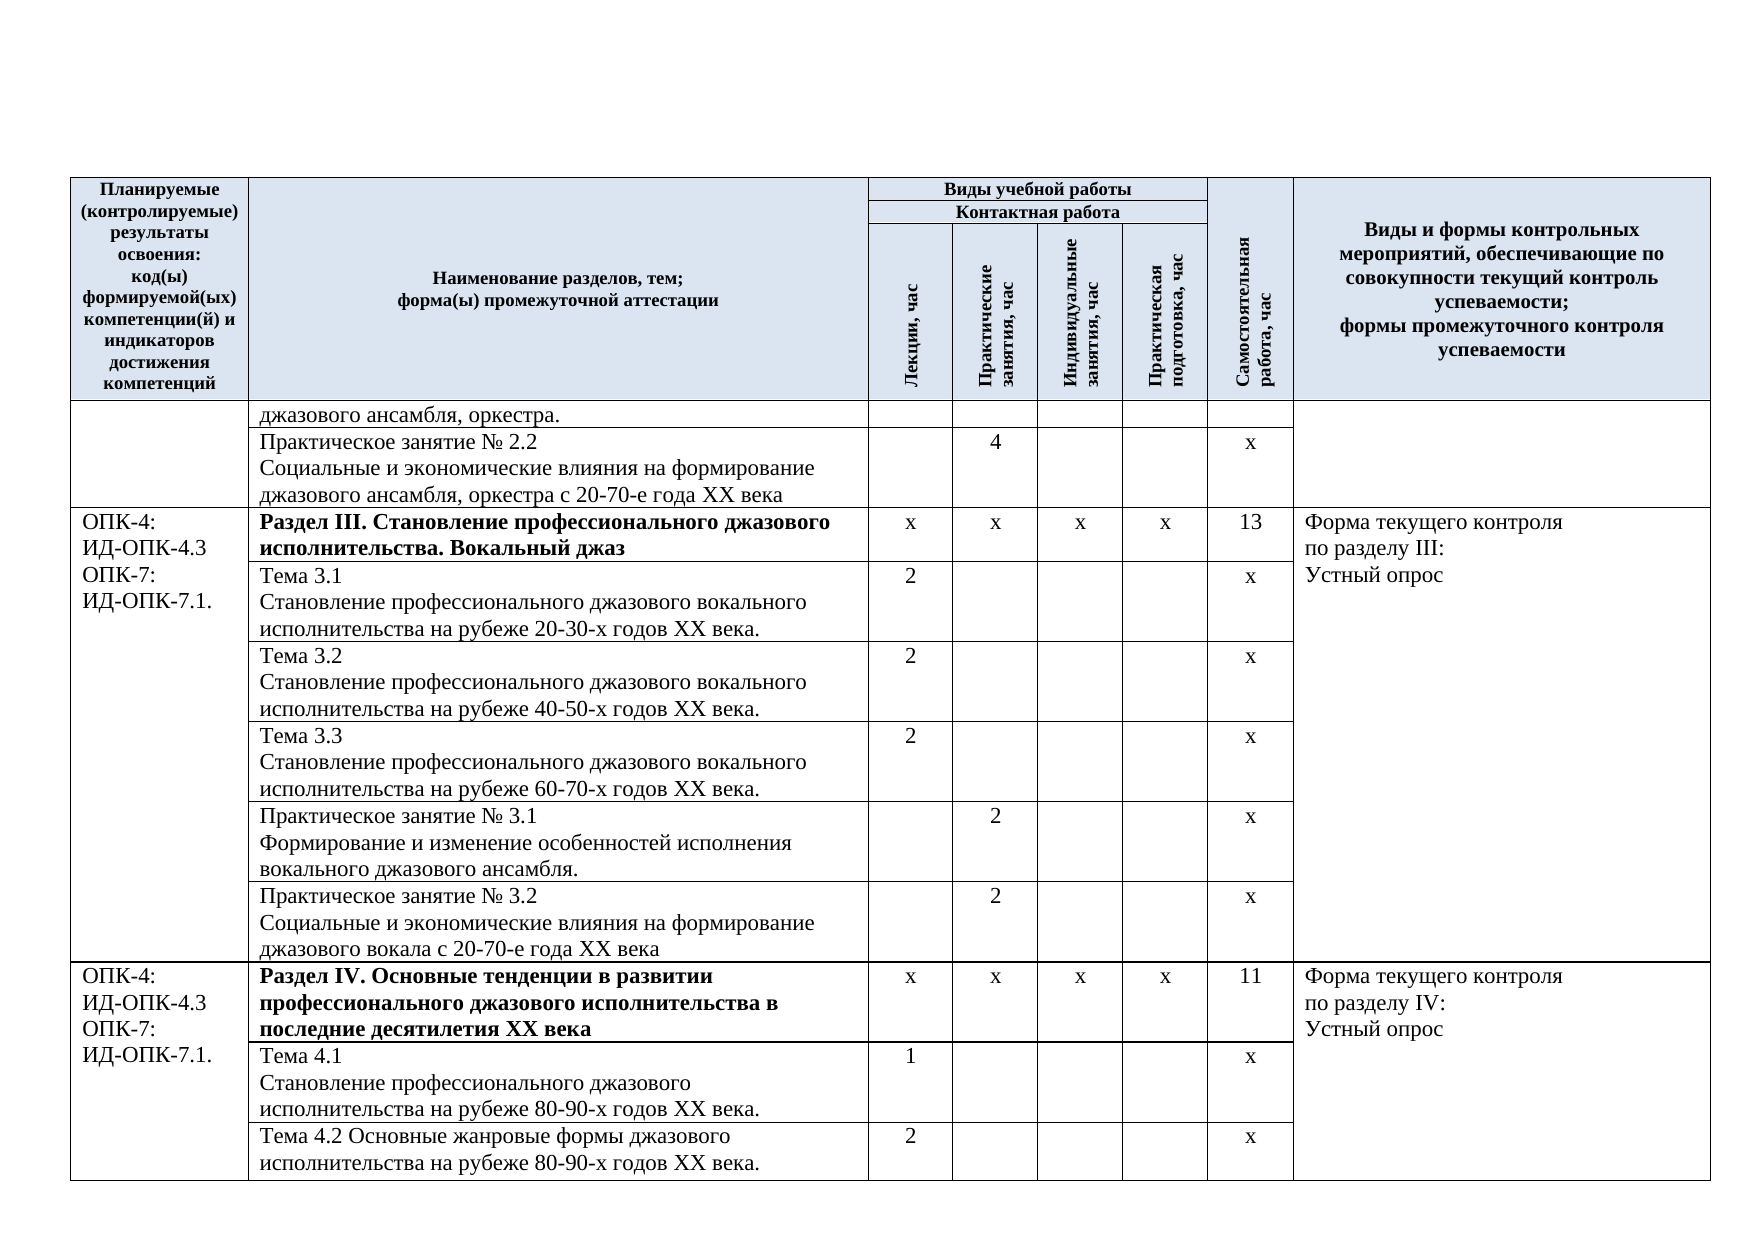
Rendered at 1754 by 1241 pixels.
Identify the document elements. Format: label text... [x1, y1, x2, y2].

table_cell [1038, 882, 1122, 961]
table_cell x [869, 963, 952, 1041]
table_cell x [1208, 642, 1293, 721]
table_cell х [1123, 508, 1207, 561]
table_cell x [1208, 1123, 1293, 1180]
table_cell Тема 3.2 Становление профессионального джазового вокального исполнительства на рубеже 40-50-х годов ХХ века. [249, 642, 868, 721]
table_cell [953, 562, 1037, 641]
table_header Виды учебной работы [869, 178, 1207, 200]
table_cell Индивидуальные занятия, час [1038, 224, 1122, 399]
table_cell [1038, 1123, 1122, 1180]
table_cell Раздел IV. Основные тенденции в развитии профессионального джазового исполнительства в последние десятилетия ХХ века [249, 963, 868, 1041]
table_cell Лекции, час [869, 224, 952, 399]
table_cell 2 [869, 722, 952, 801]
table_cell ОПК-4: ИД-ОПК-4.3 ОПК-7: ИД-ОПК-7.1. [71, 963, 248, 1180]
table_cell [1123, 562, 1207, 641]
table_header Наименование разделов, тем; форма(ы) промежуточной аттестации [249, 178, 868, 399]
table_cell [1038, 428, 1122, 507]
table_cell x [1038, 963, 1122, 1041]
table_cell [1123, 722, 1207, 801]
table_cell [869, 882, 952, 961]
table_cell [869, 802, 952, 881]
table_cell 1 [869, 1043, 952, 1122]
table_cell Контактная работа [869, 201, 1207, 222]
table_cell [1038, 722, 1122, 801]
table_cell x [1208, 428, 1293, 507]
table_cell [953, 642, 1037, 721]
table_cell Тема 4.2 Основные жанровые формы джазового исполнительства на рубеже 80-90-х годов ХХ века. [249, 1123, 868, 1180]
table_cell Практическое занятие № 2.2 Социальные и экономические влияния на формирование джазового ансамбля, оркестра с 20-70-е года XX века [249, 428, 868, 507]
table_cell x [1208, 802, 1293, 881]
table_cell Тема 4.1 Становление профессионального джазового исполнительства на рубеже 80-90-х годов ХХ века. [249, 1043, 868, 1122]
table_cell [1038, 1043, 1122, 1122]
table_cell Практическая подготовка, час [1123, 224, 1207, 399]
table_cell x [1208, 401, 1293, 427]
table_cell [869, 401, 952, 427]
table_cell x [1208, 722, 1293, 801]
table_cell [1123, 882, 1207, 961]
table_cell x [1208, 1043, 1293, 1122]
table_cell Раздел III. Становление профессионального джазового исполнительства. Вокальный джаз [249, 508, 868, 561]
table_cell ОПК-4: ИД-ОПК-4.3 ОПК-7: ИД-ОПК-7.1. [71, 508, 248, 961]
table_cell [1123, 1123, 1207, 1180]
table_cell [1038, 642, 1122, 721]
table_cell 2 [953, 802, 1037, 881]
table_cell [1038, 401, 1122, 427]
table_cell [953, 1043, 1037, 1122]
table_cell [1038, 562, 1122, 641]
table_cell [1123, 428, 1207, 507]
table_cell Форма текущего контроля по разделу IV: Устный опрос [1294, 963, 1710, 1180]
table_cell x [1208, 562, 1293, 641]
table_cell [953, 1123, 1037, 1180]
table_cell 4 [953, 401, 1037, 427]
table_cell Форма текущего контроля по разделу III: Устный опрос [1294, 508, 1710, 961]
table_cell [1123, 1043, 1207, 1122]
table_cell 2 [869, 642, 952, 721]
table_cell х [869, 508, 952, 561]
table_header Планируемые (контролируемые) результаты освоения: код(ы) формируемой(ых) компетенции(й) и индикаторов достижения компетенций [71, 178, 248, 399]
table_cell [869, 428, 952, 507]
table_cell x [953, 963, 1037, 1041]
table_cell x [1208, 882, 1293, 961]
table_cell [1123, 802, 1207, 881]
table_cell х [1038, 508, 1122, 561]
table_cell 11 [1208, 963, 1293, 1041]
table_cell Практические занятия, час [953, 224, 1037, 399]
table_cell Тема 3.3 Становление профессионального джазового вокального исполнительства на рубеже 60-70-х годов ХХ века. [249, 722, 868, 801]
table_cell x [1123, 963, 1207, 1041]
table_cell Практическое занятие № 2.1 Формирование и изменение конструктивных особенностей джазового ансамбля, оркестра. [249, 401, 868, 427]
table_cell [1123, 642, 1207, 721]
table_header Виды и формы контрольных мероприятий, обеспечивающие по совокупности текущий контроль успеваемости; формы промежуточного контроля успеваемости [1294, 178, 1710, 399]
table_header Самостоятельная работа, час [1208, 178, 1293, 399]
table_cell 13 [1208, 508, 1293, 561]
table_cell 2 [953, 882, 1037, 961]
table_cell Тема 3.1 Становление профессионального джазового вокального исполнительства на рубеже 20-30-х годов ХХ века. [249, 562, 868, 641]
table_cell 4 [953, 428, 1037, 507]
table_cell Практическое занятие № 3.1 Формирование и изменение особенностей исполнения вокального джазового ансамбля. [249, 802, 868, 881]
table_cell 2 [869, 1123, 952, 1180]
table_cell [1123, 401, 1207, 427]
table_cell [1038, 802, 1122, 881]
table_cell Практическое занятие № 3.2 Социальные и экономические влияния на формирование джазового вокала с 20-70-е года XX века [249, 882, 868, 961]
table_cell 2 [869, 562, 952, 641]
table_cell [953, 722, 1037, 801]
table_cell х [953, 508, 1037, 561]
